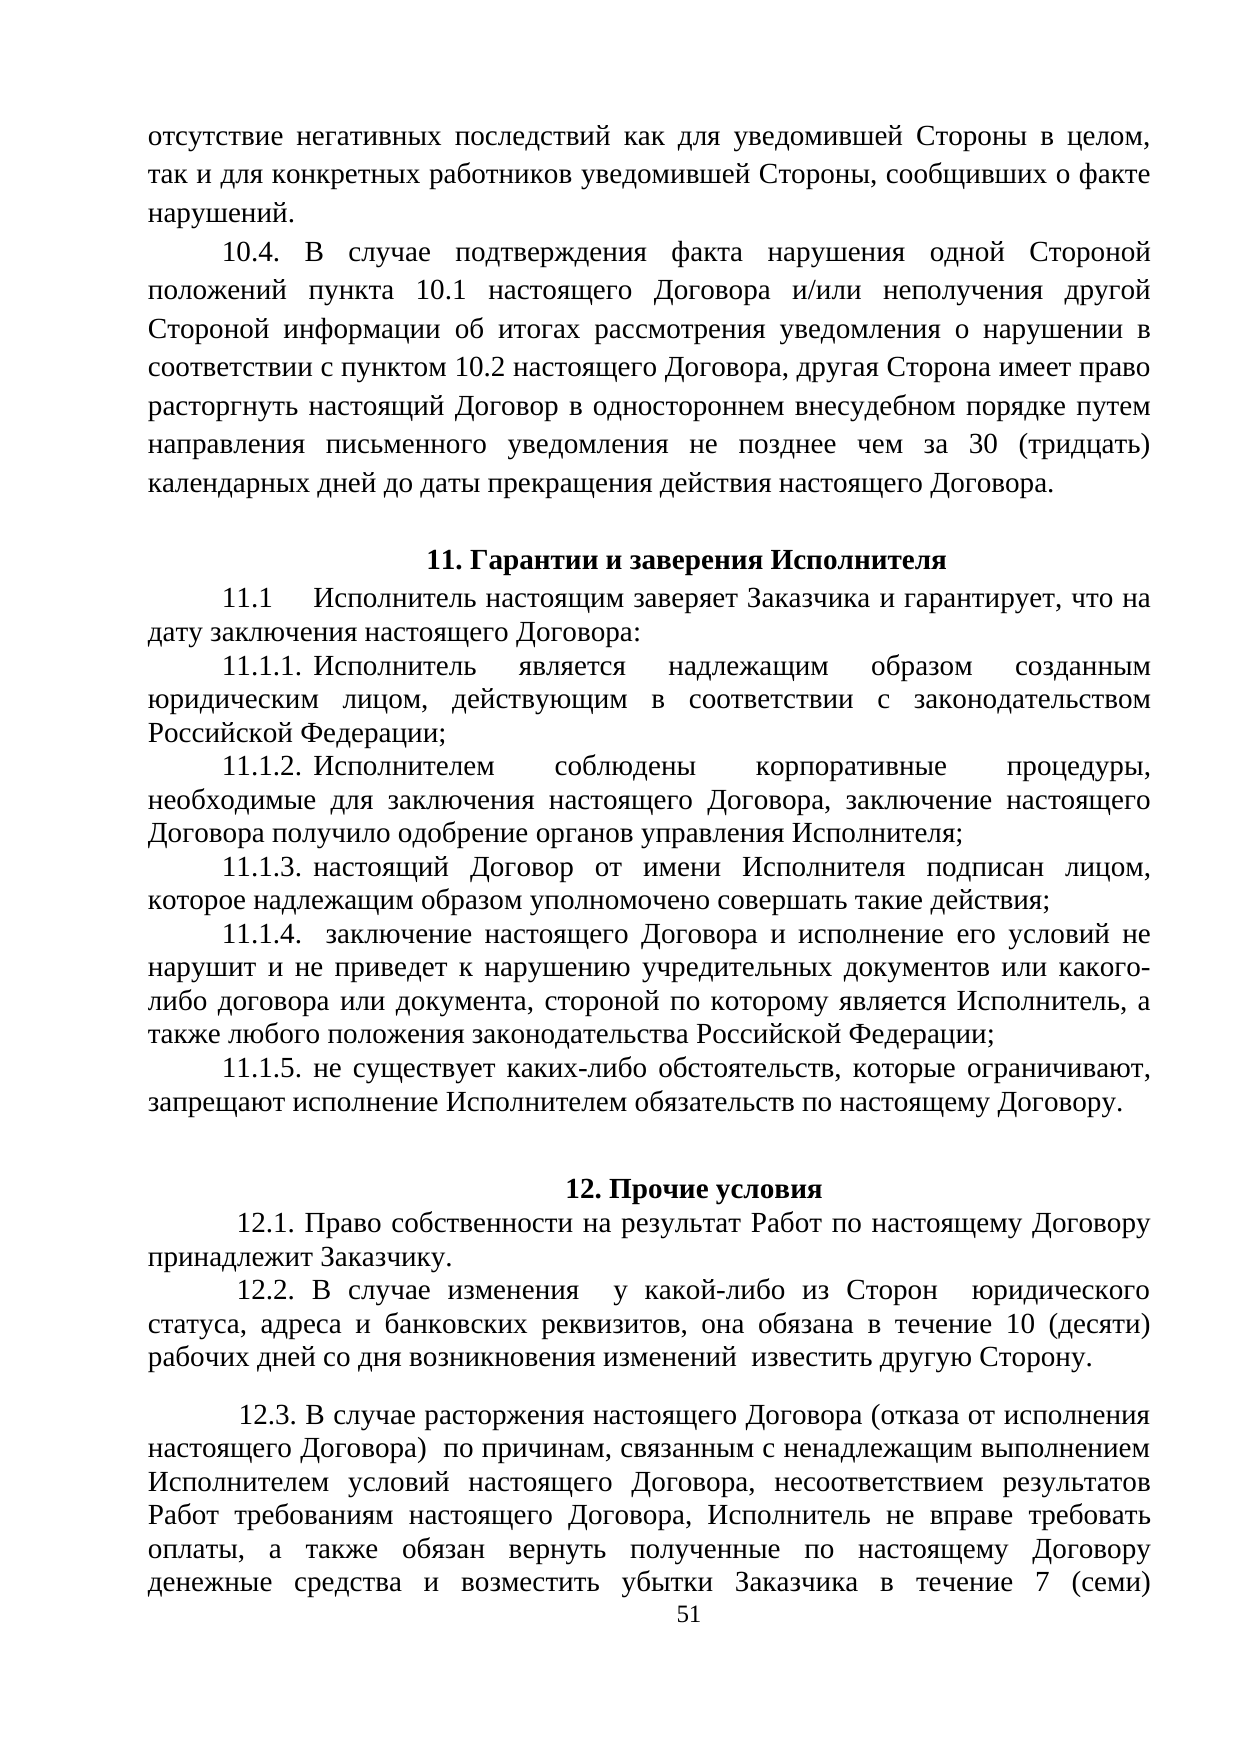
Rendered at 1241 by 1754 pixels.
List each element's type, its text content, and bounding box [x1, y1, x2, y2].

list Исполнитель является надлежащим образом созданным юридическим лицом, действующим в соответствии с законодательством Российской Федерации; [148, 648, 1152, 748]
text 10.4. В случае подтверждения факта нарушения одной Стороной положений пункта 10.1 настоящего Договора и/или неполучения другой Стороной информации об итогах рассмотрения уведомления о нарушении в соответствии с пунктом 10.2 настоящего Договора, другая Сторона имеет право расторгнуть настоящий Договор в одностороннем внесудебном порядке путем направления письменного уведомления не позднее чем за 30 (тридцать) календарных дней до даты прекращения действия настоящего Договора. [148, 234, 1152, 498]
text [148, 118, 1152, 229]
list Исполнитель настоящим заверяет Заказчика и гарантирует, что на дату заключения настоящего Договора: [148, 581, 1152, 648]
list заключение настоящего Договора и исполнение его условий не нарушит и не приведет к нарушению учредительных документов или какого-либо договора или документа, стороной по которому является Исполнитель, а также любого положения законодательства Российской Федерации; [148, 916, 1152, 1050]
text 12.2. В случае изменения у какой-либо из Сторон юридического статуса, адреса и банковских реквизитов, она обязана в течение 10 (десяти) рабочих дней со дня возникновения изменений известить другую Сторону. [148, 1272, 1152, 1373]
list не существует каких-либо обстоятельств, которые ограничивают, запрещают исполнение Исполнителем обязательств по настоящему Договору. [148, 1050, 1152, 1117]
list настоящий Договор от имени Исполнителя подписан лицом, которое надлежащим образом уполномочено совершать такие действия; [148, 849, 1152, 916]
text 11. Гарантии и заверения Исполнителя [148, 542, 1152, 576]
list Исполнителем соблюдены корпоративные процедуры, необходимые для заключения настоящего Договора, заключение настоящего Договора получило одобрение органов управления Исполнителя; [148, 748, 1152, 849]
text 12.1. Право собственности на результат Работ по настоящему Договору принадлежит Заказчику. [148, 1205, 1152, 1272]
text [148, 1397, 1152, 1598]
text 12. Прочие условия [148, 1172, 1152, 1205]
